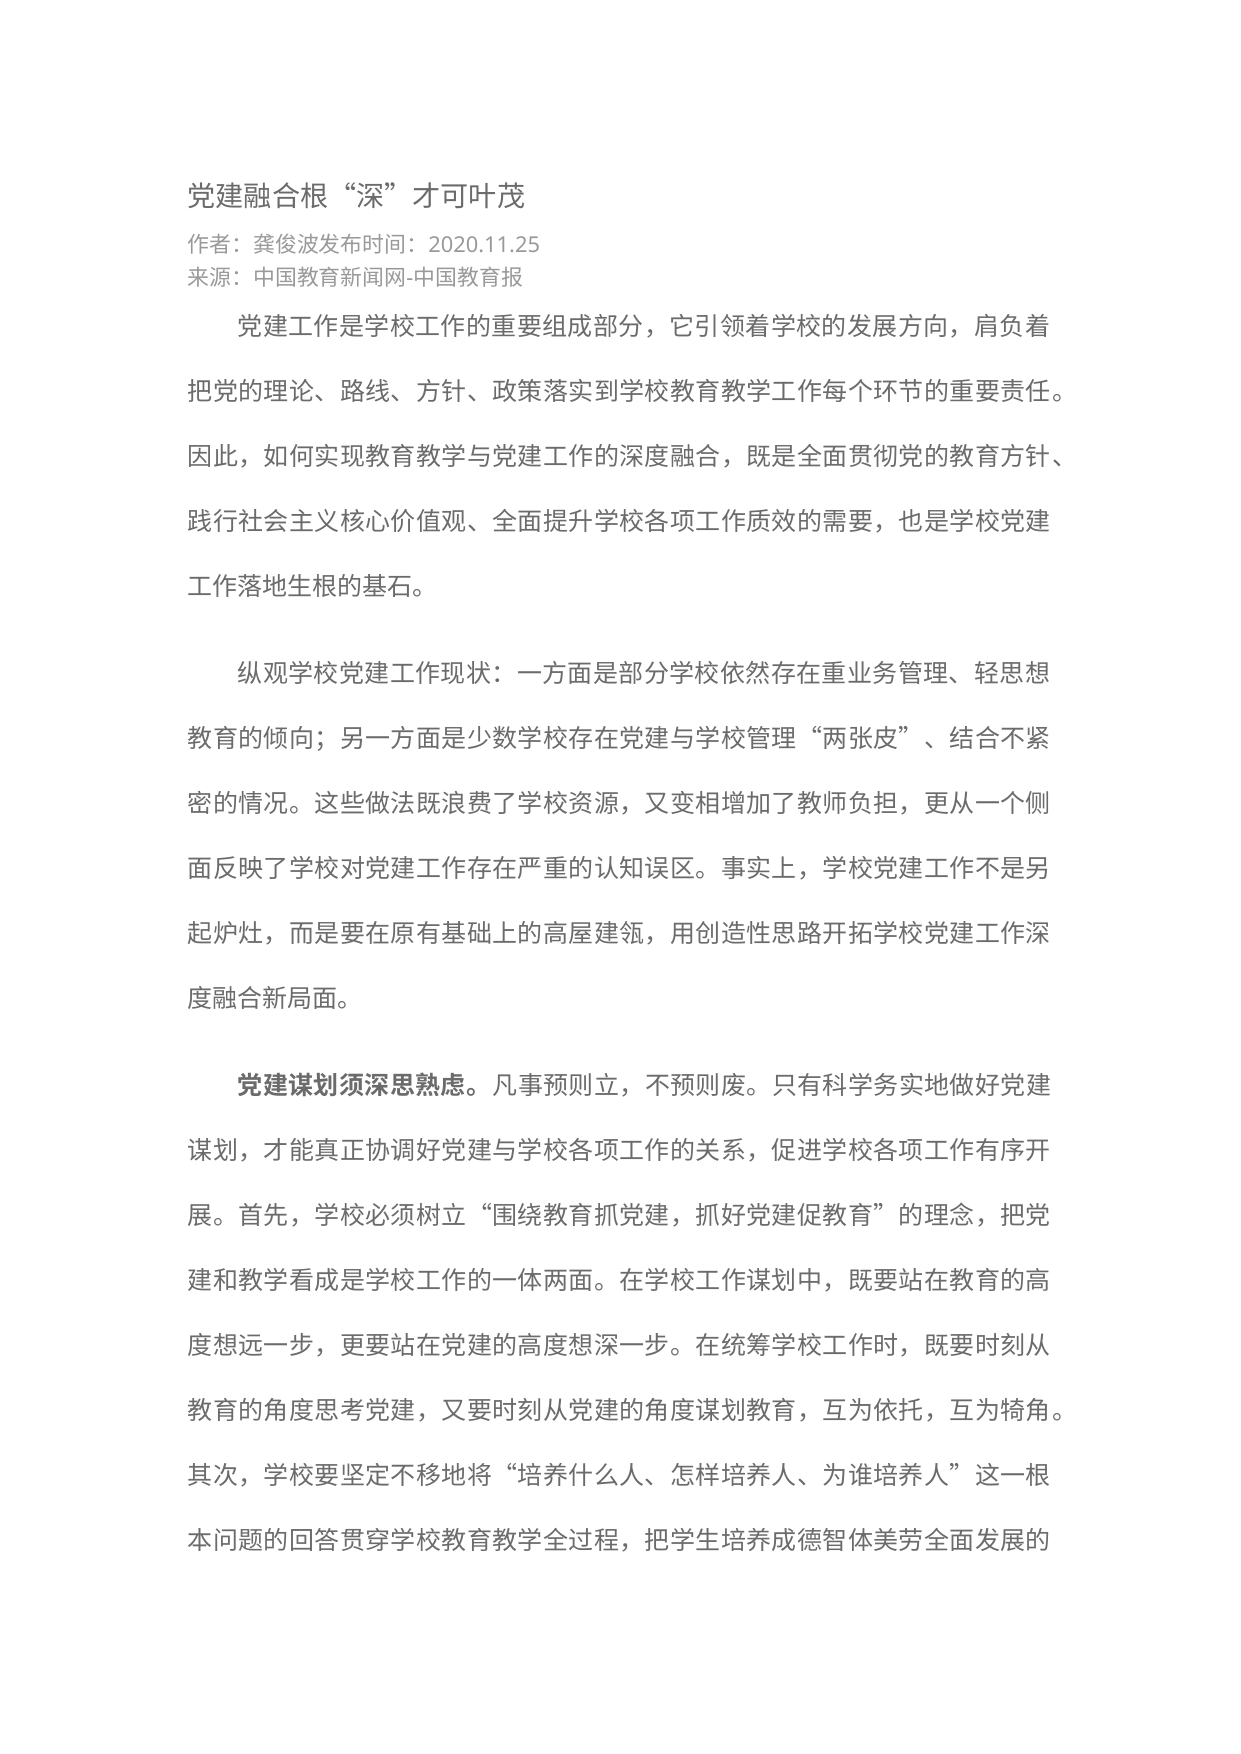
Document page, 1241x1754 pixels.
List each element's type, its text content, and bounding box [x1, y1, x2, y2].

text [187, 1051, 1053, 1571]
text 来源：中国教育新闻网-中国教育报 [187, 259, 1053, 292]
text 作者：龚俊波发布时间：2020.11.25 [187, 227, 1053, 259]
text 纵观学校党建工作现状：一方面是部分学校依然存在重业务管理、轻思想教育的倾向；另一方面是少数学校存在党建与学校管理“两张皮”、结合不紧密的情况。这些做法既浪费了学校资源，又变相增加了教师负担，更从一个侧面反映了学校对党建工作存在严重的认知误区。事实上，学校党建工作不是另起炉灶，而是要在原有基础上的高屋建瓴，用创造性思路开拓学校党建工作深度融合新局面。 [187, 639, 1053, 1029]
text 党建工作是学校工作的重要组成部分，它引领着学校的发展方向，肩负着把党的理论、路线、方针、政策落实到学校教育教学工作每个环节的重要责任。因此，如何实现教育教学与党建工作的深度融合，既是全面贯彻党的教育方针、践行社会主义核心价值观、全面提升学校各项工作质效的需要，也是学校党建工作落地生根的基石。 [187, 292, 1053, 617]
text 党建融合根“深”才可叶茂 [187, 162, 1053, 227]
